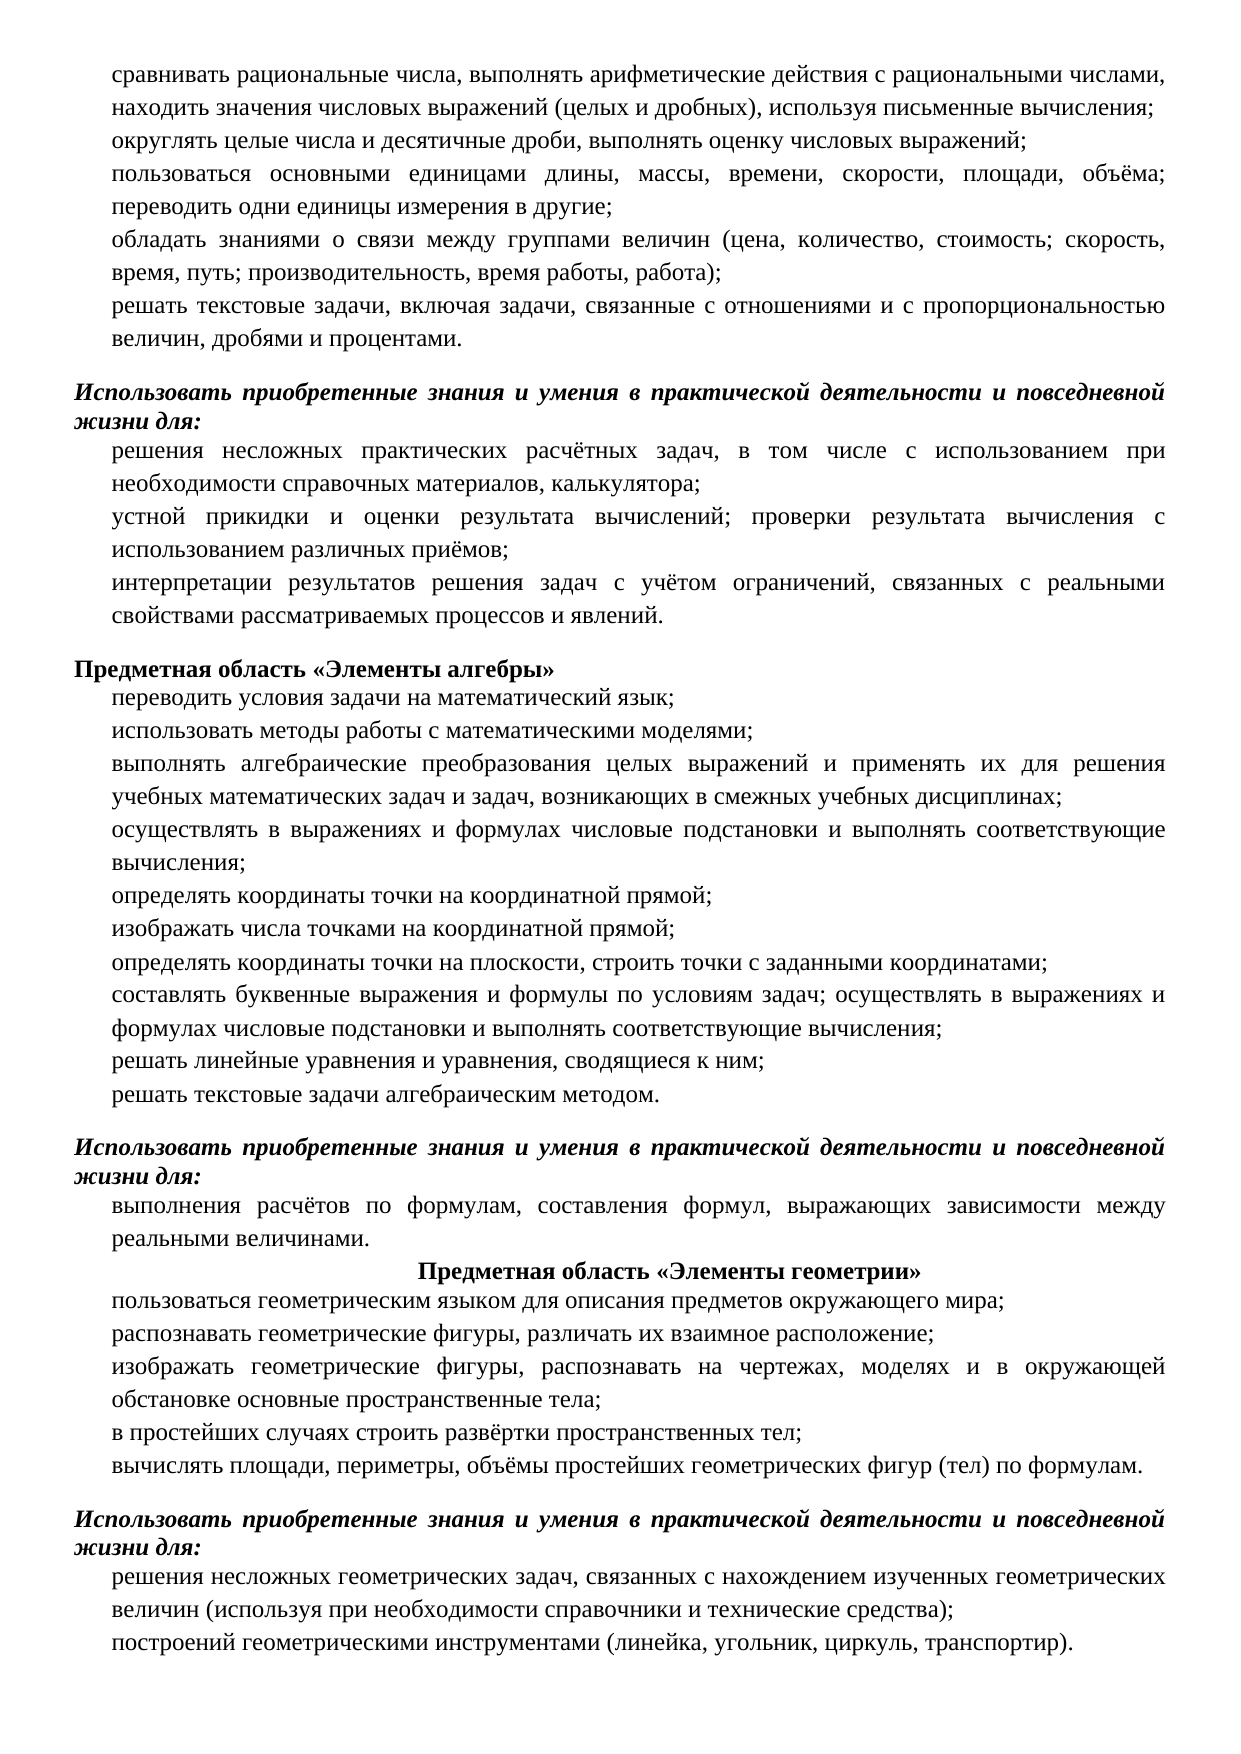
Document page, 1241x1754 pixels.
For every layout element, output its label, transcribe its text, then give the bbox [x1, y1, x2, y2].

list Предметная область «Элементы геометрии» [149, 1256, 1167, 1285]
list решать текстовые задачи, включая задачи, связанные с отношениями и с пропорциональностью величин, дробями и процентами. [111, 290, 1167, 352]
list пользоваться основными единицами длины, массы, времени, скорости, площади, объёма; переводить одни единицы измерения в другие; [111, 158, 1167, 220]
text Использовать приобретенные знания и умения в практической деятельности и повседневной жизни для: [74, 1132, 1167, 1190]
list решения несложных геометрических задач, связанных с нахождением изученных геометрических величин (используя при необходимости справочники и технические средства); [111, 1561, 1167, 1623]
list использовать методы работы с математическими моделями; [111, 715, 1167, 744]
list решать текстовые задачи алгебраическим методом. [111, 1079, 1167, 1107]
list изображать геометрические фигуры, распознавать на чертежах, моделях и в окружающей обстановке основные пространственные тела; [111, 1351, 1167, 1413]
text Использовать приобретенные знания и умения в практической деятельности и повседневной жизни для: [74, 377, 1167, 435]
text Использовать приобретенные знания и умения в практической деятельности и повседневной жизни для: [74, 1504, 1167, 1561]
list выполнять алгебраические преобразования целых выражений и применять их для решения учебных математических задач и задач, возникающих в смежных учебных дисциплинах; [111, 748, 1167, 810]
list устной прикидки и оценки результата вычислений; проверки результата вычисления с использованием различных приёмов; [111, 501, 1167, 562]
list определять координаты точки на плоскости, строить точки с заданными координатами; [111, 947, 1167, 975]
list изображать числа точками на координатной прямой; [111, 913, 1167, 942]
list решать линейные уравнения и уравнения, сводящиеся к ним; [111, 1046, 1167, 1074]
list округлять целые числа и десятичные дроби, выполнять оценку числовых выражений; [111, 125, 1167, 154]
list распознавать геометрические фигуры, различать их взаимное расположение; [111, 1318, 1167, 1347]
list определять координаты точки на координатной прямой; [111, 881, 1167, 909]
list осуществлять в выражениях и формулах числовые подстановки и выполнять соответствующие вычисления; [111, 814, 1167, 876]
text Предметная область «Элементы алгебры» [74, 654, 1167, 682]
list пользоваться геометрическим языком для описания предметов окружающего мира; [111, 1285, 1167, 1313]
list составлять буквенные выражения и формулы по условиям задач; осуществлять в выражениях и формулах числовые подстановки и выполнять соответствующие вычисления; [111, 979, 1167, 1041]
list вычислять площади, периметры, объёмы простейших геометрических фигур (тел) по формулам. [111, 1450, 1167, 1479]
list обладать знаниями о связи между группами величин (цена, количество, стоимость; скорость, время, путь; производительность, время работы, работа); [111, 224, 1167, 286]
list построений геометрическими инструментами (линейка, угольник, циркуль, транспортир). [111, 1627, 1167, 1656]
list интерпретации результатов решения задач с учётом ограничений, связанных с реальными свойствами рассматриваемых процессов и явлений. [111, 567, 1167, 628]
list в простейших случаях строить развёртки пространственных тел; [111, 1417, 1167, 1446]
list решения несложных практических расчётных задач, в том числе с использованием при необходимости справочных материалов, калькулятора; [111, 435, 1167, 496]
list переводить условия задачи на математический язык; [111, 682, 1167, 711]
list сравнивать рациональные числа, выполнять арифметические действия с рациональными числами, находить значения числовых выражений (целых и дробных), используя письменные вычисления; [111, 59, 1167, 121]
list выполнения расчётов по формулам, составления формул, выражающих зависимости между реальными величинами. [111, 1190, 1167, 1252]
